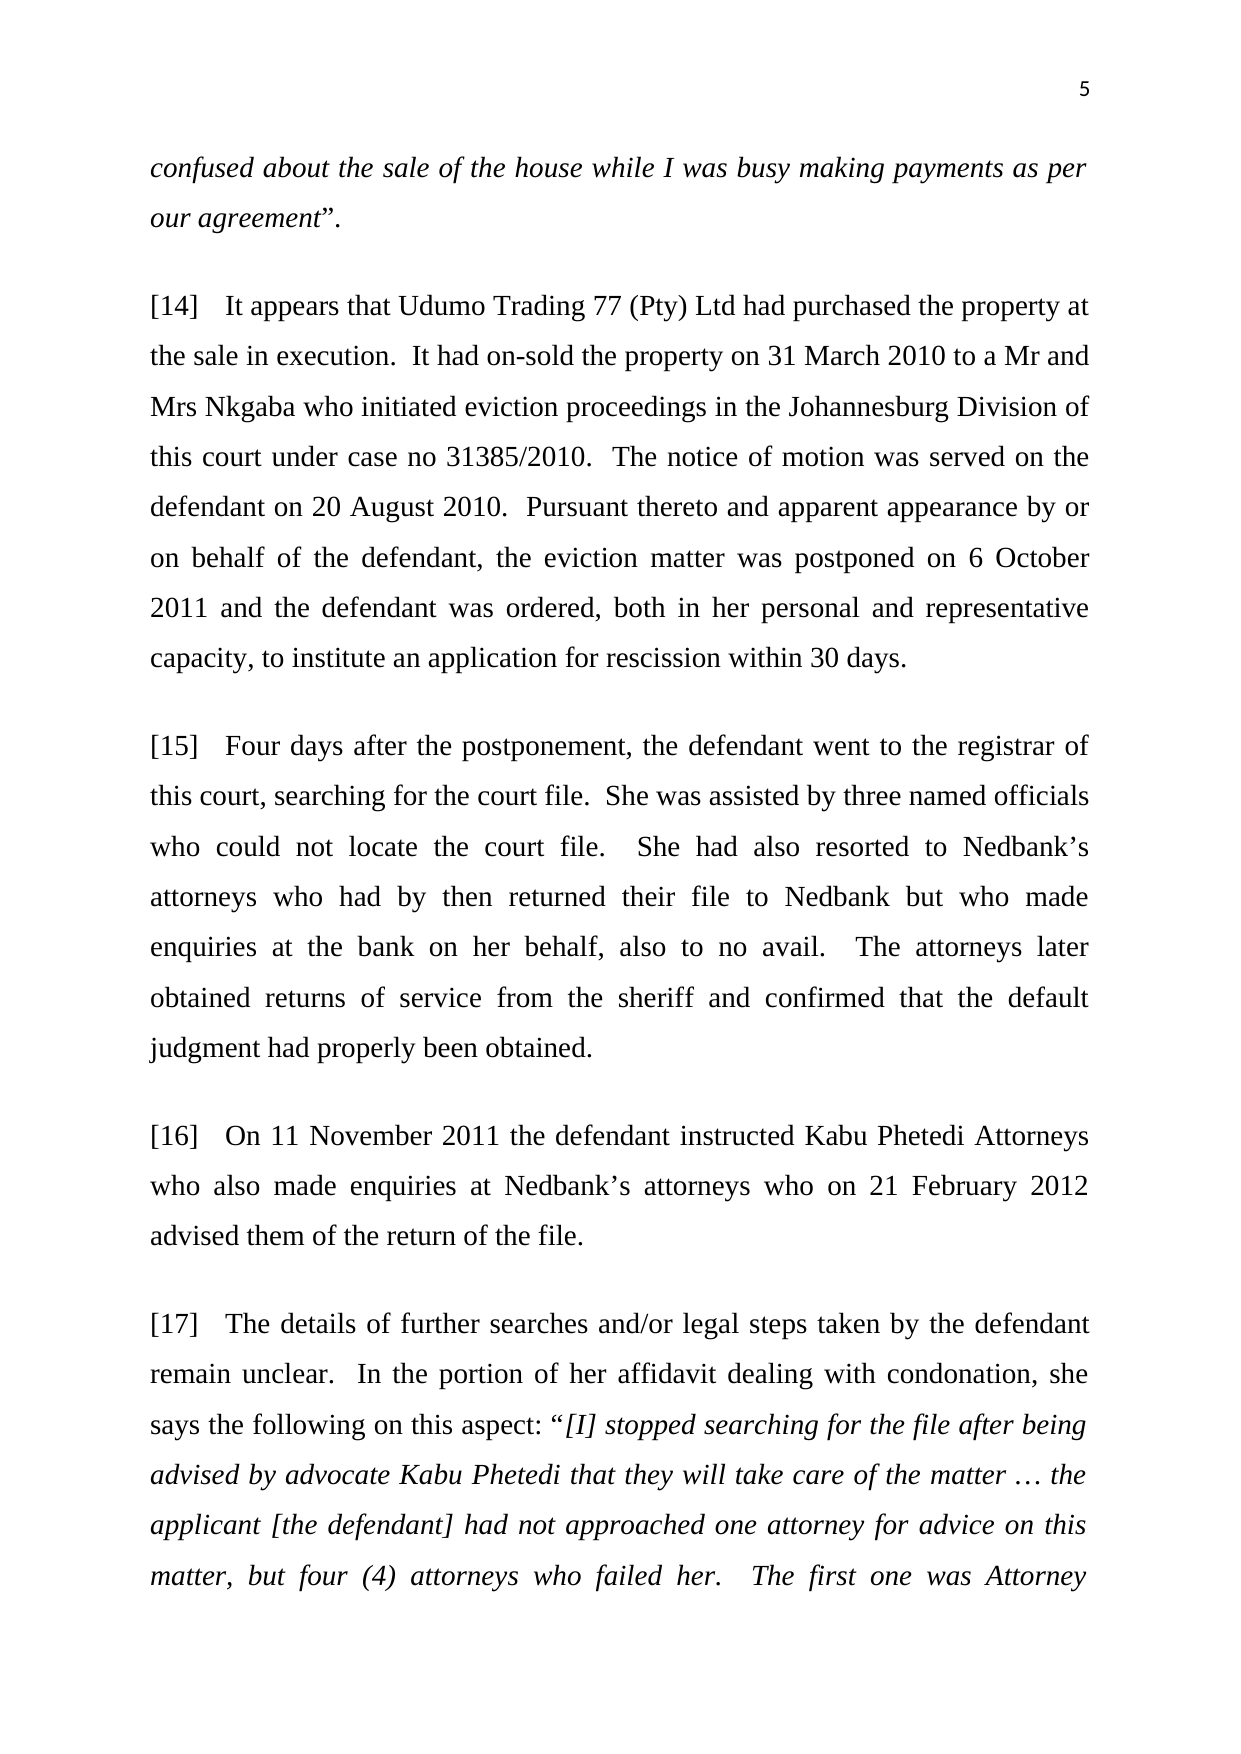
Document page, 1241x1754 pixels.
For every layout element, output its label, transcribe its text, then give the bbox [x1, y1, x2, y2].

list [16] On 11 November 2011 the defendant instructed Kabu Phetedi Attorneys who also made enquiries at Nedbank’s attorneys who on 21 February 2012 advised them of the return of the file. [150, 1118, 1090, 1252]
list [15] Four days after the postponement, the defendant went to the registrar of this court, searching for the court file. She was assisted by three named officials who could not locate the court file. She had also resorted to Nedbank’s attorneys who had by then returned their file to Nedbank but who made enquiries at the bank on her behalf, also to no avail. The attorneys later obtained returns of service from the sheriff and confirmed that the default judgment had properly been obtained. [150, 728, 1090, 1063]
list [150, 1306, 1090, 1591]
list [150, 150, 1090, 234]
list [14] It appears that Udumo Trading 77 (Pty) Ltd had purchased the property at the sale in execution. It had on-sold the property on 31 March 2010 to a Mr and Mrs Nkgaba who initiated eviction proceedings in the Johannesburg Division of this court under case no 31385/2010. The notice of motion was served on the defendant on 20 August 2010. Pursuant thereto and apparent appearance by or on behalf of the defendant, the eviction matter was postponed on 6 October 2011 and the defendant was ordered, both in her personal and representative capacity, to institute an application for rescission within 30 days. [150, 288, 1090, 674]
